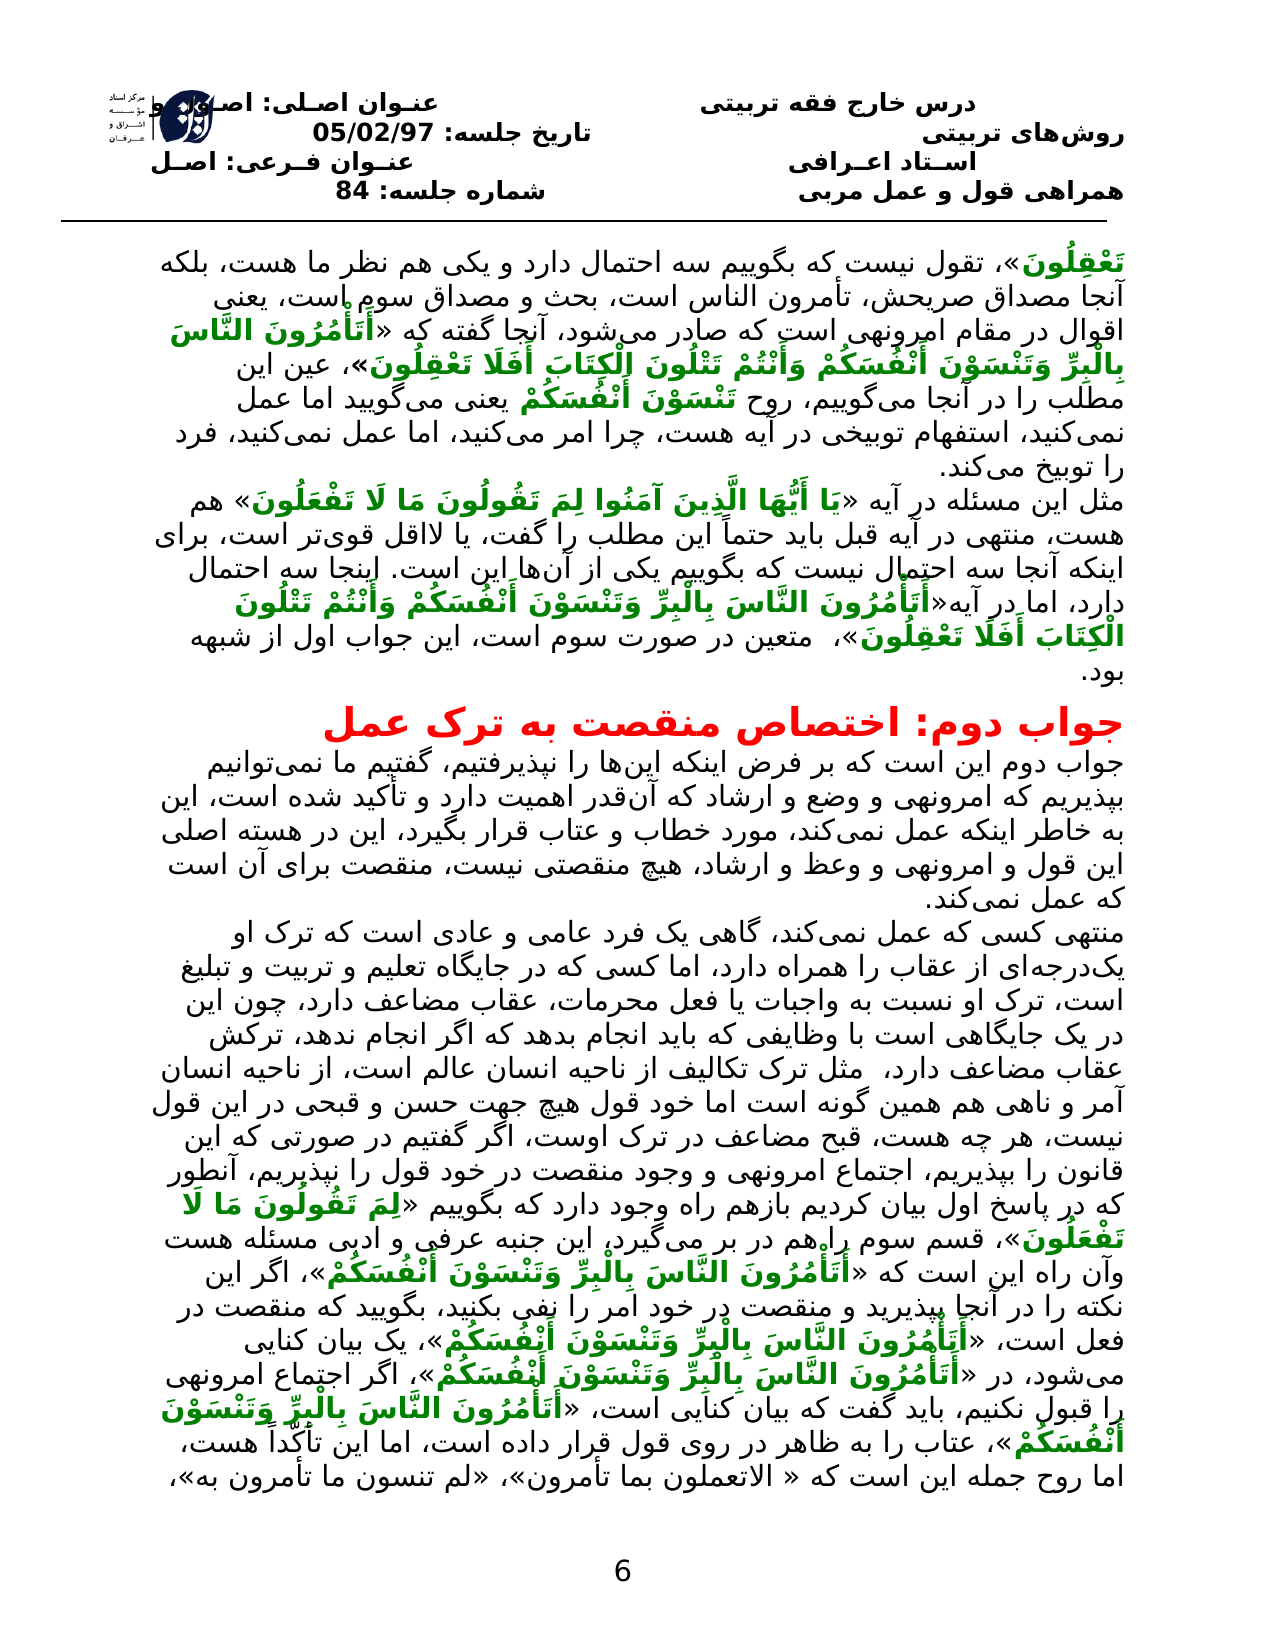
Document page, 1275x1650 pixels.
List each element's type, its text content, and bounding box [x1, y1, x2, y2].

subtitle جواب دوم: اختصاص منقصت به ترک عمل [150, 700, 1125, 746]
text مثل این مسئله در آیه «يَا أَيُّهَا الَّذِينَ آمَنُوا لِمَ تَقُولُونَ مَا لَا تَفْعَلُونَ» هم هست، منتهی در آیه قبل باید حتماً این مطلب را گفت، یا لااقل قوی‌تر است، برای اینکه آنجا سه احتمال نیست که بگوییم یکی از آن‌ها این است. اینجا سه احتمال دارد، اما در آیه«أَتَأْمُرُونَ النَّاسَ بِالْبِرِّ وَتَنْسَوْنَ أَنْفُسَكُمْ وَأَنْتُمْ تَتْلُونَ الْكِتَابَ أَفَلَا تَعْقِلُونَ»، متعین در صورت سوم است، این جواب اول از شبهه بود. [150, 483, 1125, 687]
text جواب دوم این است که بر فرض اینکه این‌ها را نپذیرفتیم، گفتیم ما نمی‌توانیم بپذیریم که امرونهی و وضع و ارشاد که آن‌قدر اهمیت دارد و تأکید شده است، این به خاطر اینکه عمل نمی‌کند، مورد خطاب و عتاب قرار بگیرد، این در هسته اصلی این قول و امرونهی و وعظ و ارشاد، هیچ منقصتی نیست، منقصت برای آن است که عمل نمی‌کند. [150, 746, 1125, 916]
picture [102, 86, 215, 146]
